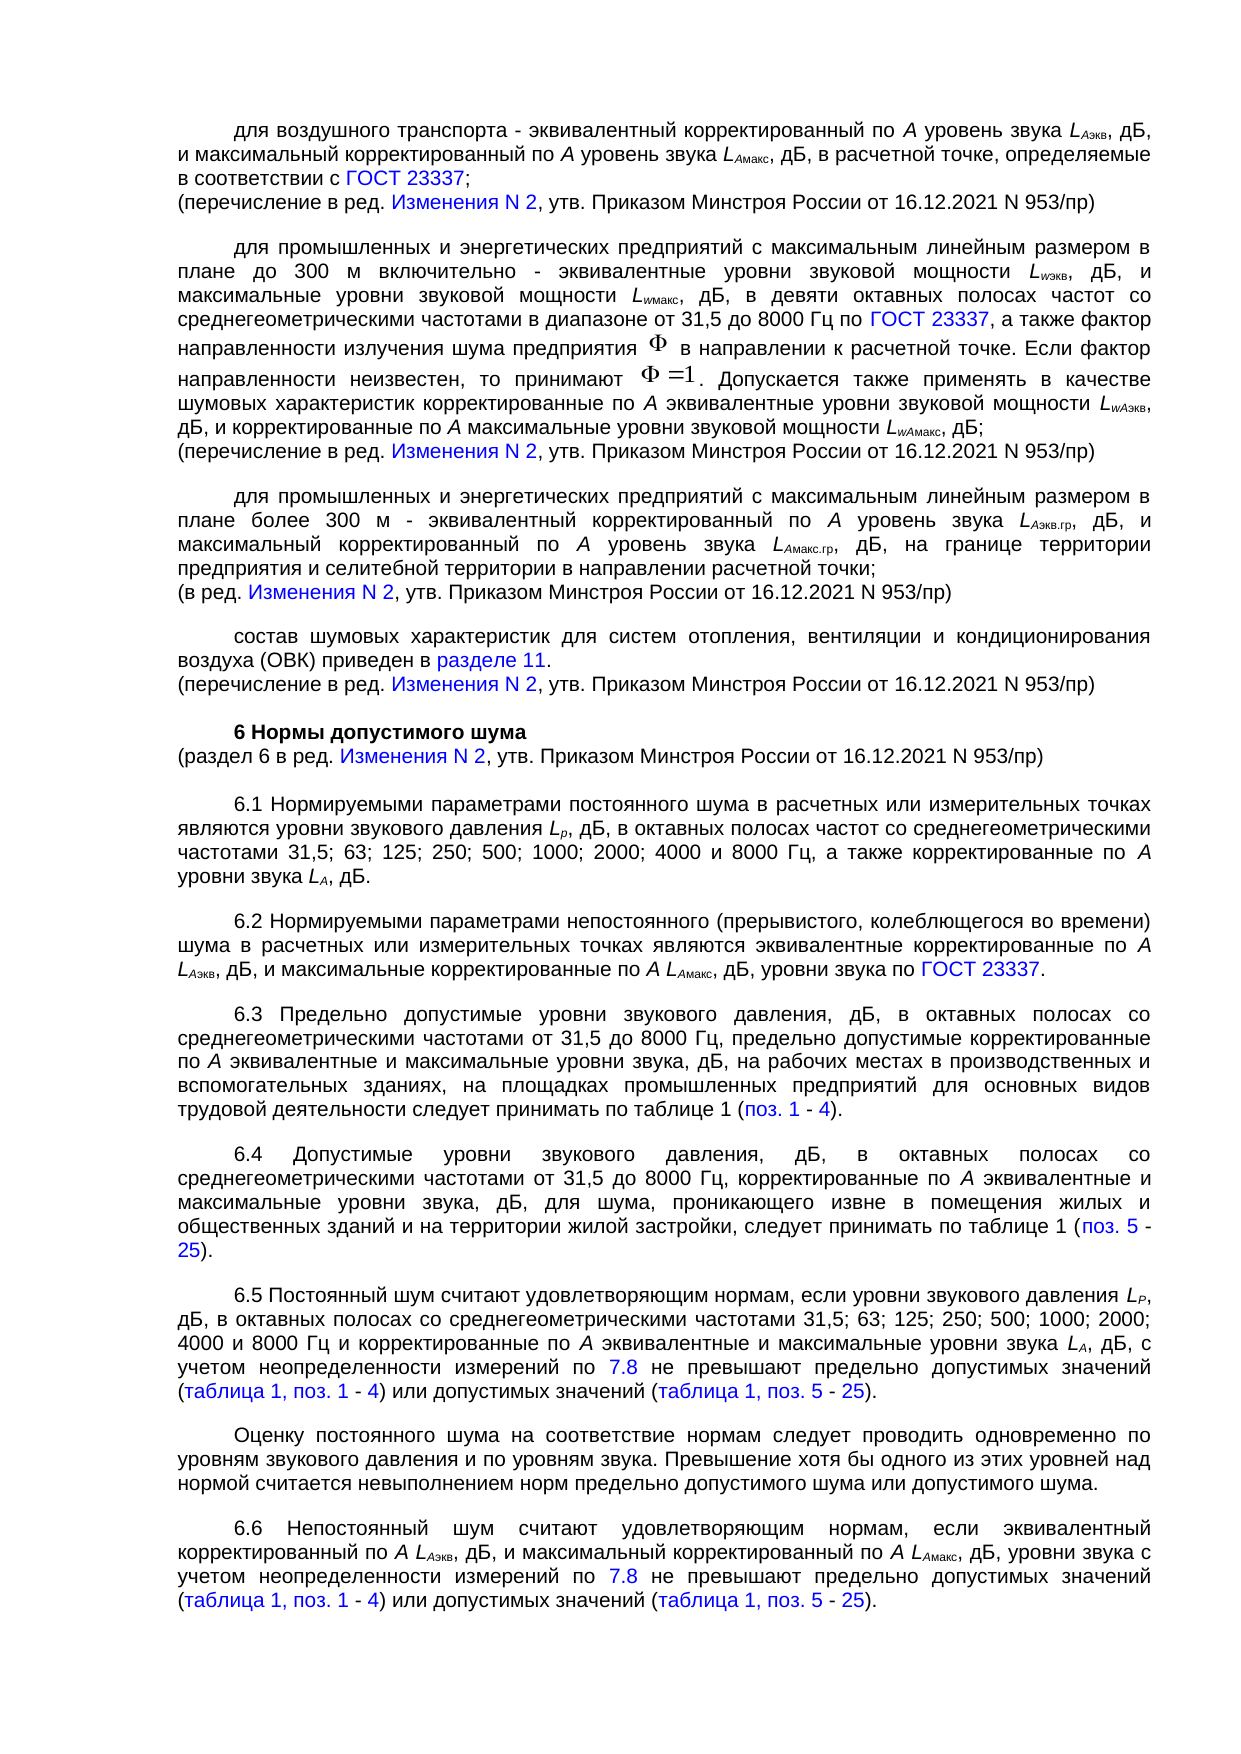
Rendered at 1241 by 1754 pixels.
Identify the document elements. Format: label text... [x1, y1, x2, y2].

text 6.6 Непостоянный шум считают удовлетворяющим нормам, если эквивалентный корректированный по A LAэкв, дБ, и максимальный корректированный по A LAмакс, дБ, уровни звука с учетом неопределенности измерений по 7.8 не превышают предельно допустимых значений (таблица 1, поз. 1 - 4) или допустимых значений (таблица 1, поз. 5 - 25). [177, 1516, 1152, 1612]
text для воздушного транспорта - эквивалентный корректированный по A уровень звука LAэкв, дБ, и максимальный корректированный по A уровень звука LAмакс, дБ, в расчетной точке, определяемые в соответствии с ГОСТ 23337; [177, 118, 1152, 190]
text Оценку постоянного шума на соответствие нормам следует проводить одновременно по уровням звукового давления и по уровням звука. Превышение хотя бы одного из этих уровней над нормой считается невыполнением норм предельно допустимого шума или допустимого шума. [177, 1423, 1152, 1495]
text 6.1 Нормируемыми параметрами постоянного шума в расчетных или измерительных точках являются уровни звукового давления Lp, дБ, в октавных полосах частот со среднегеометрическими частотами 31,5; 63; 125; 250; 500; 1000; 2000; 4000 и 8000 Гц, а также корректированные по A уровни звука LA, дБ. [177, 792, 1152, 888]
text (перечисление в ред. Изменения N 2, утв. Приказом Минстроя России от 16.12.2021 N 953/пр) [177, 439, 1152, 463]
text (в ред. Изменения N 2, утв. Приказом Минстроя России от 16.12.2021 N 953/пр) [177, 579, 1152, 603]
title 6 Нормы допустимого шума [177, 720, 1152, 744]
text (перечисление в ред. Изменения N 2, утв. Приказом Минстроя России от 16.12.2021 N 953/пр) [177, 672, 1152, 696]
text состав шумовых характеристик для систем отопления, вентиляции и кондиционирования воздуха (ОВК) приведен в разделе 11. [177, 624, 1152, 672]
text (раздел 6 в ред. Изменения N 2, утв. Приказом Минстроя России от 16.12.2021 N 953/пр) [177, 744, 1152, 768]
text 6.2 Нормируемыми параметрами непостоянного (прерывистого, колеблющегося во времени) шума в расчетных или измерительных точках являются эквивалентные корректированные по A LAэкв, дБ, и максимальные корректированные по A LAмакс, дБ, уровни звука по ГОСТ 23337. [177, 909, 1152, 981]
text 6.3 Предельно допустимые уровни звукового давления, дБ, в октавных полосах со среднегеометрическими частотами от 31,5 до 8000 Гц, предельно допустимые корректированные по A эквивалентные и максимальные уровни звука, дБ, на рабочих местах в производственных и вспомогательных зданиях, на площадках промышленных предприятий для основных видов трудовой деятельности следует принимать по таблице 1 (поз. 1 - 4). [177, 1001, 1152, 1121]
text 6.4 Допустимые уровни звукового давления, дБ, в октавных полосах со среднегеометрическими частотами от 31,5 до 8000 Гц, корректированные по A эквивалентные и максимальные уровни звука, дБ, для шума, проникающего извне в помещения жилых и общественных зданий и на территории жилой застройки, следует принимать по таблице 1 (поз. 5 - 25). [177, 1142, 1152, 1262]
text для промышленных и энергетических предприятий с максимальным линейным размером в плане более 300 м - эквивалентный корректированный по A уровень звука LAэкв.гр, дБ, и максимальный корректированный по A уровень звука LAмакс.гр, дБ, на границе территории предприятия и селитебной территории в направлении расчетной точки; [177, 484, 1152, 579]
text (перечисление в ред. Изменения N 2, утв. Приказом Минстроя России от 16.12.2021 N 953/пр) [177, 190, 1152, 214]
text для промышленных и энергетических предприятий с максимальным линейным размером в плане до 300 м включительно - эквивалентные уровни звуковой мощности Lwэкв, дБ, и максимальные уровни звуковой мощности Lwмакс, дБ, в девяти октавных полосах частот со среднегеометрическими частотами в диапазоне от 31,5 до 8000 Гц по ГОСТ 23337, а также фактор направленности излучения шума предприятия в направлении к расчетной точке. Если фактор направленности неизвестен, то принимают . Допускается также применять в качестве шумовых характеристик корректированные по A эквивалентные уровни звуковой мощности LwAэкв, дБ, и корректированные по A максимальные уровни звуковой мощности LwAмакс, дБ; [177, 235, 1152, 439]
text 6.5 Постоянный шум считают удовлетворяющим нормам, если уровни звукового давления LP, дБ, в октавных полосах со среднегеометрическими частотами 31,5; 63; 125; 250; 500; 1000; 2000; 4000 и 8000 Гц и корректированные по A эквивалентные и максимальные уровни звука LA, дБ, с учетом неопределенности измерений по 7.8 не превышают предельно допустимых значений (таблица 1, поз. 1 - 4) или допустимых значений (таблица 1, поз. 5 - 25). [177, 1283, 1152, 1402]
